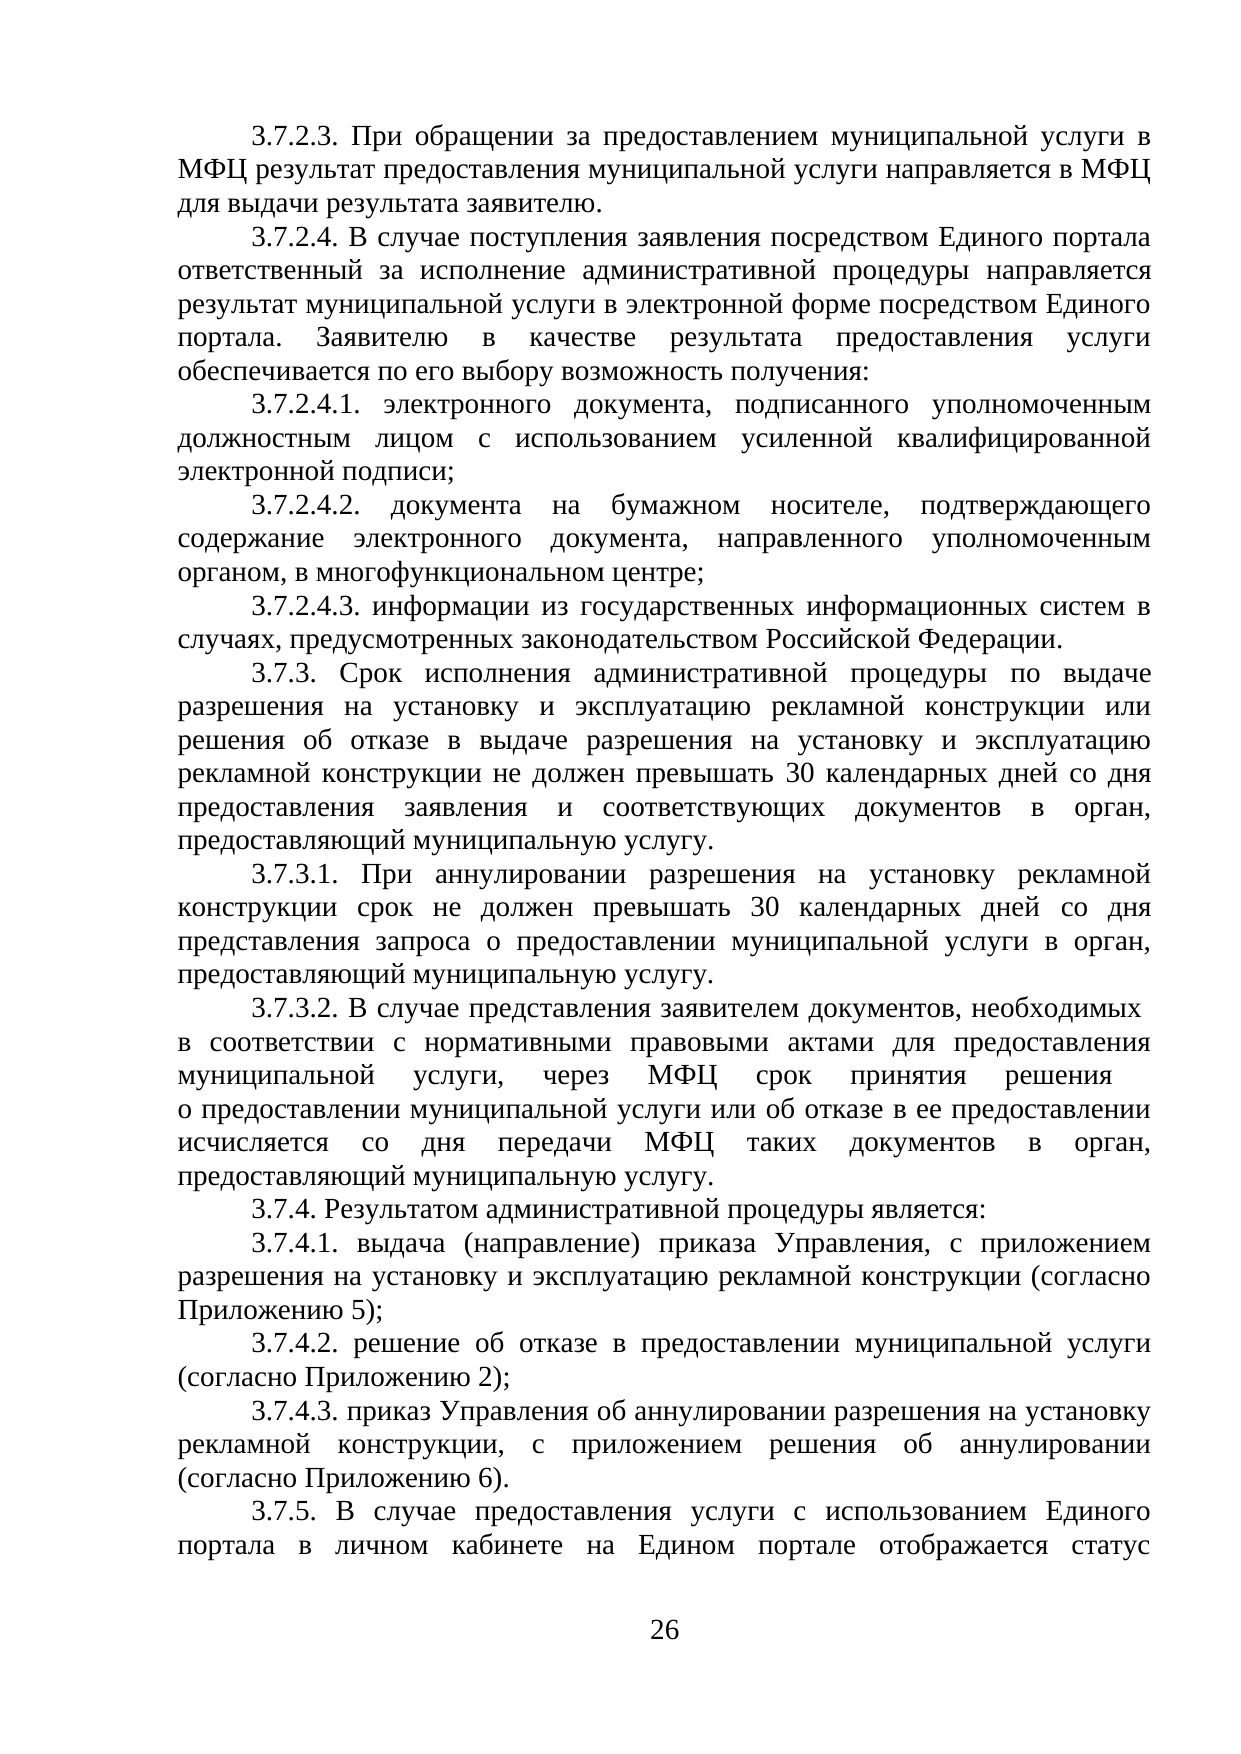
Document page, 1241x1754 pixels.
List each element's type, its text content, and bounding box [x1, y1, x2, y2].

text 3.7.2.4.2. документа на бумажном носителе, подтверждающего содержание электронного документа, направленного уполномоченным органом, в многофункциональном центре; [177, 487, 1152, 588]
text 3.7.2.3. При обращении за предоставлением муниципальной услуги в МФЦ результат предоставления муниципальной услуги направляется в МФЦ для выдачи результата заявителю. [177, 118, 1152, 219]
text 3.7.2.4.3. информации из государственных информационных систем в случаях, предусмотренных законодательством Российской Федерации. [177, 588, 1152, 655]
text 3.7.3.2. В случае представления заявителем документов, необходимых в соответствии с нормативными правовыми актами для предоставления муниципальной услуги, через МФЦ срок принятия решения о предоставлении муниципальной услуги или об отказе в ее предоставлении исчисляется со дня передачи МФЦ таких документов в орган, предоставляющий муниципальную услугу. [177, 990, 1152, 1191]
text 3.7.3. Срок исполнения административной процедуры по выдаче разрешения на установку и эксплуатацию рекламной конструкции или решения об отказе в выдаче разрешения на установку и эксплуатацию рекламной конструкции не должен превышать 30 календарных дней со дня предоставления заявления и соответствующих документов в орган, предоставляющий муниципальную услугу. [177, 655, 1152, 856]
text 3.7.2.4.1. электронного документа, подписанного уполномоченным должностным лицом с использованием усиленной квалифицированной электронной подписи; [177, 386, 1152, 487]
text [177, 1493, 1152, 1560]
text 3.7.4.1. выдача (направление) приказа Управления, с приложением разрешения на установку и эксплуатацию рекламной конструкции (согласно Приложению 5); [177, 1225, 1152, 1326]
text 3.7.2.4. В случае поступления заявления посредством Единого портала ответственный за исполнение административной процедуры направляется результат муниципальной услуги в электронной форме посредством Единого портала. Заявителю в качестве результата предоставления услуги обеспечивается по его выбору возможность получения: [177, 219, 1152, 386]
text 3.7.4.2. решение об отказе в предоставлении муниципальной услуги (согласно Приложению 2); [177, 1326, 1152, 1393]
text 3.7.4.3. приказ Управления об аннулировании разрешения на установку рекламной конструкции, с приложением решения об аннулировании (согласно Приложению 6). [177, 1393, 1152, 1493]
text 3.7.3.1. При аннулировании разрешения на установку рекламной конструкции срок не должен превышать 30 календарных дней со дня представления запроса о предоставлении муниципальной услуги в орган, предоставляющий муниципальную услугу. [177, 856, 1152, 990]
text 3.7.4. Результатом административной процедуры является: [177, 1191, 1152, 1225]
